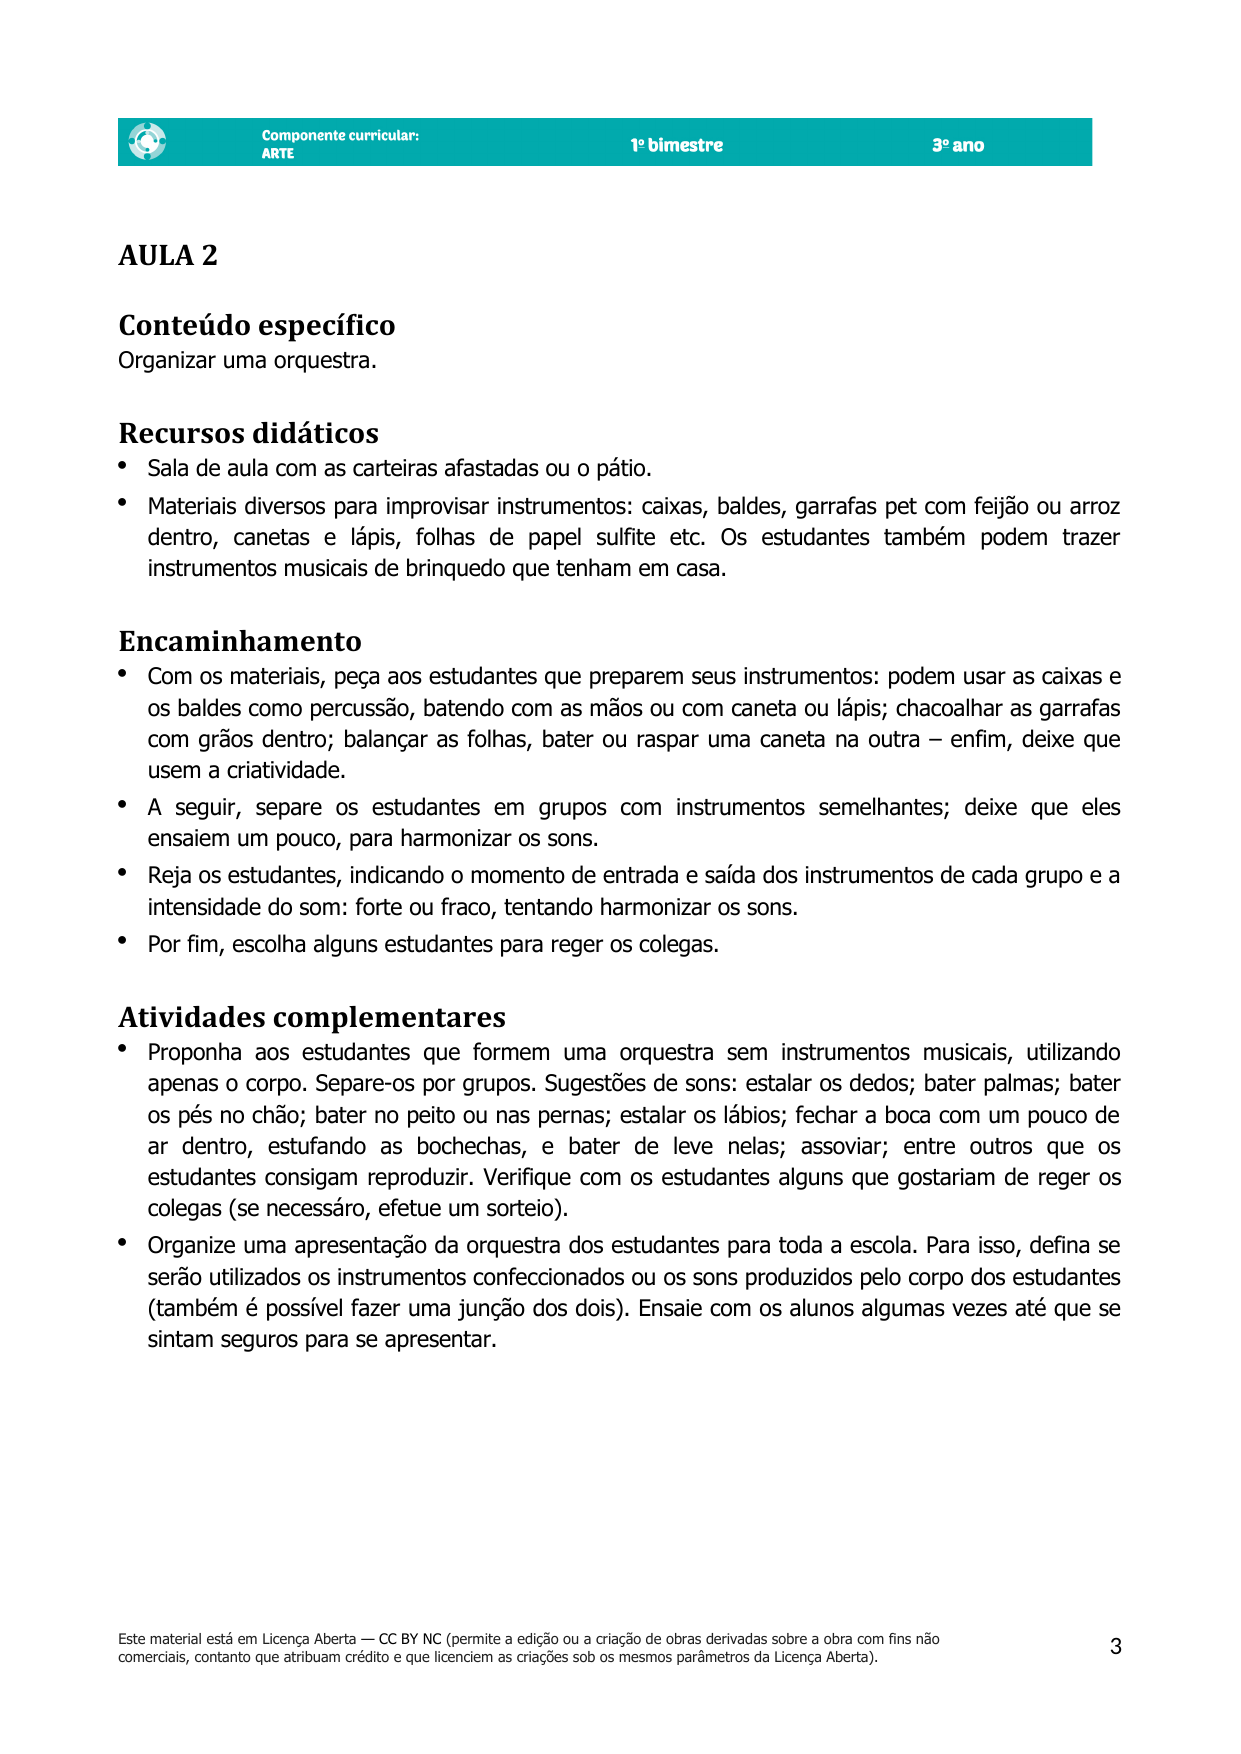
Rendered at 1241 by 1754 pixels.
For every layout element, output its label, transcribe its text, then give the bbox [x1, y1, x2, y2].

text AULA 2 [118, 236, 1122, 272]
text Materiais diversos para improvisar instrumentos: caixas, baldes, garrafas pet com feijão ou arroz dentro, canetas e lápis, folhas de papel sulfite etc. Os estudantes também podem trazer instrumentos musicais de brinquedo que tenham em casa. [118, 488, 1122, 581]
text Por fim, escolha alguns estudantes para reger os colegas. [118, 926, 1122, 957]
text A seguir, separe os estudantes em grupos com instrumentos semelhantes; deixe que eles ensaiem um pouco, para harmonizar os sons. [118, 789, 1122, 852]
text Recursos didáticos [118, 415, 1122, 451]
text Atividades complementares [118, 999, 1122, 1034]
text Organizar uma orquestra. [118, 342, 1122, 374]
text Reja os estudantes, indicando o momento de entrada e saída dos instrumentos de cada grupo e a intensidade do som: forte ou fraco, tentando harmonizar os sons. [118, 858, 1122, 920]
picture [118, 118, 1093, 166]
text Com os materiais, peça aos estudantes que preparem seus instrumentos: podem usar as caixas e os baldes como percussão, batendo com as mãos ou com caneta ou lápis; chacoalhar as garrafas com grãos dentro; balançar as folhas, bater ou raspar uma caneta na outra – enfim, deixe que usem a criatividade. [118, 658, 1122, 783]
text Organize uma apresentação da orquestra dos estudantes para toda a escola. Para isso, defina se serão utilizados os instrumentos confeccionados ou os sons produzidos pelo corpo dos estudantes (também é possível fazer uma junção dos dois). Ensaie com os alunos algumas vezes até que se sintam seguros para se apresentar. [118, 1227, 1122, 1352]
text Conteúdo específico [118, 307, 1122, 342]
text Sala de aula com as carteiras afastadas ou o pátio. [118, 451, 1122, 482]
text Proponha aos estudantes que formem uma orquestra sem instrumentos musicais, utilizando apenas o corpo. Separe-os por grupos. Sugestões de sons: estalar os dedos; bater palmas; bater os pés no chão; bater no peito ou nas pernas; estalar os lábios; fechar a boca com um pouco de ar dentro, estufando as bochechas, e bater de leve nelas; assoviar; entre outros que os estudantes consigam reproduzir. Verifique com os estudantes alguns que gostariam de reger os colegas (se necessáro, efetue um sorteio). [118, 1034, 1122, 1222]
text Encaminhamento [118, 623, 1122, 658]
